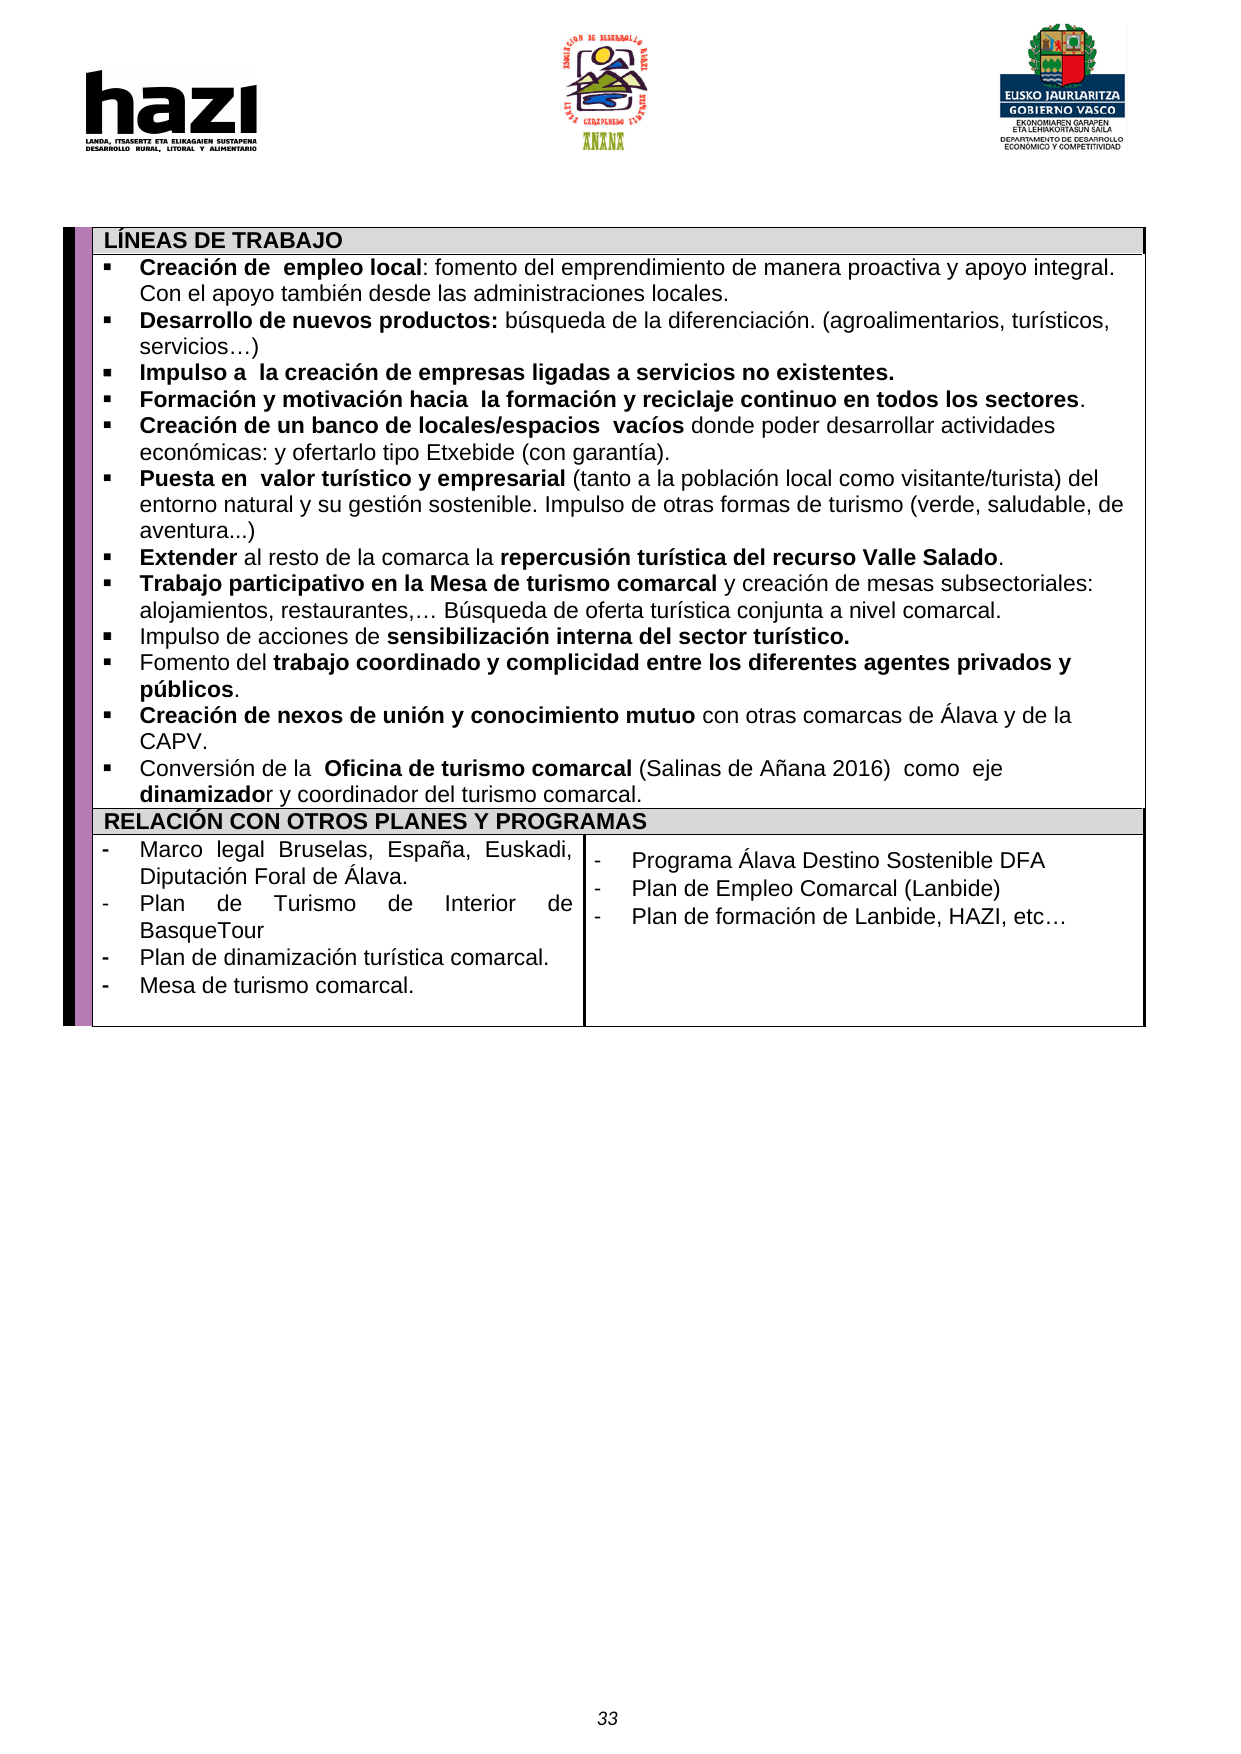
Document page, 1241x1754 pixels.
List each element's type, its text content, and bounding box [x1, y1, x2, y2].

table_cell Marco legal Bruselas, España, Euskadi, Diputación Foral de Álava. Plan de Turismo de Interior de BasqueTour Plan de dinamización turística comarcal. Mesa de turismo comarcal. [93, 835, 583, 1026]
table_cell Creación de empleo local: fomento del emprendimiento de manera proactiva y apoyo integral. Con el apoyo también desde las administraciones locales. Desarrollo de nuevos productos: búsqueda de la diferenciación. (agroalimentarios, turísticos, servicios…) Impulso a la creación de empresas ligadas a servicios no existentes. Formación y motivación hacia la formación y reciclaje continuo en todos los sectores. Creación de un banco de locales/espacios vacíos donde poder desarrollar actividades económicas: y ofertarlo tipo Etxebide (con garantía). Puesta en valor turístico y empresarial (tanto a la población local como visitante/turista) del entorno natural y su gestión sostenible. Impulso de otras formas de turismo (verde, saludable, de aventura...) Extender al resto de la comarca la repercusión turística del recurso Valle Salado. Trabajo participativo en la Mesa de turismo comarcal y creación de mesas subsectoriales: alojamientos, restaurantes,… Búsqueda de oferta turística conjunta a nivel comarcal. Impulso de acciones de sensibilización interna del sector turístico. Fomento del trabajo coordinado y complicidad entre los diferentes agentes privados y públicos. Creación de nexos de unión y conocimiento mutuo con otras comarcas de Álava y de la CAPV. Conversión de la Oficina de turismo comarcal (Salinas de Añana 2016) como eje dinamizador y coordinador del turismo comarcal. [93, 254, 1145, 807]
table_cell LÍNEAS DE TRABAJO [93, 228, 1143, 253]
table_cell RELACIÓN CON OTROS PLANES Y PROGRAMAS [93, 808, 1143, 834]
table_cell Programa Álava Destino Sostenible DFA Plan de Empleo Comarcal (Lanbide) Plan de formación de Lanbide, HAZI, etc… [586, 835, 1143, 1026]
picture [86, 70, 257, 152]
picture [562, 33, 653, 152]
picture [996, 23, 1128, 152]
